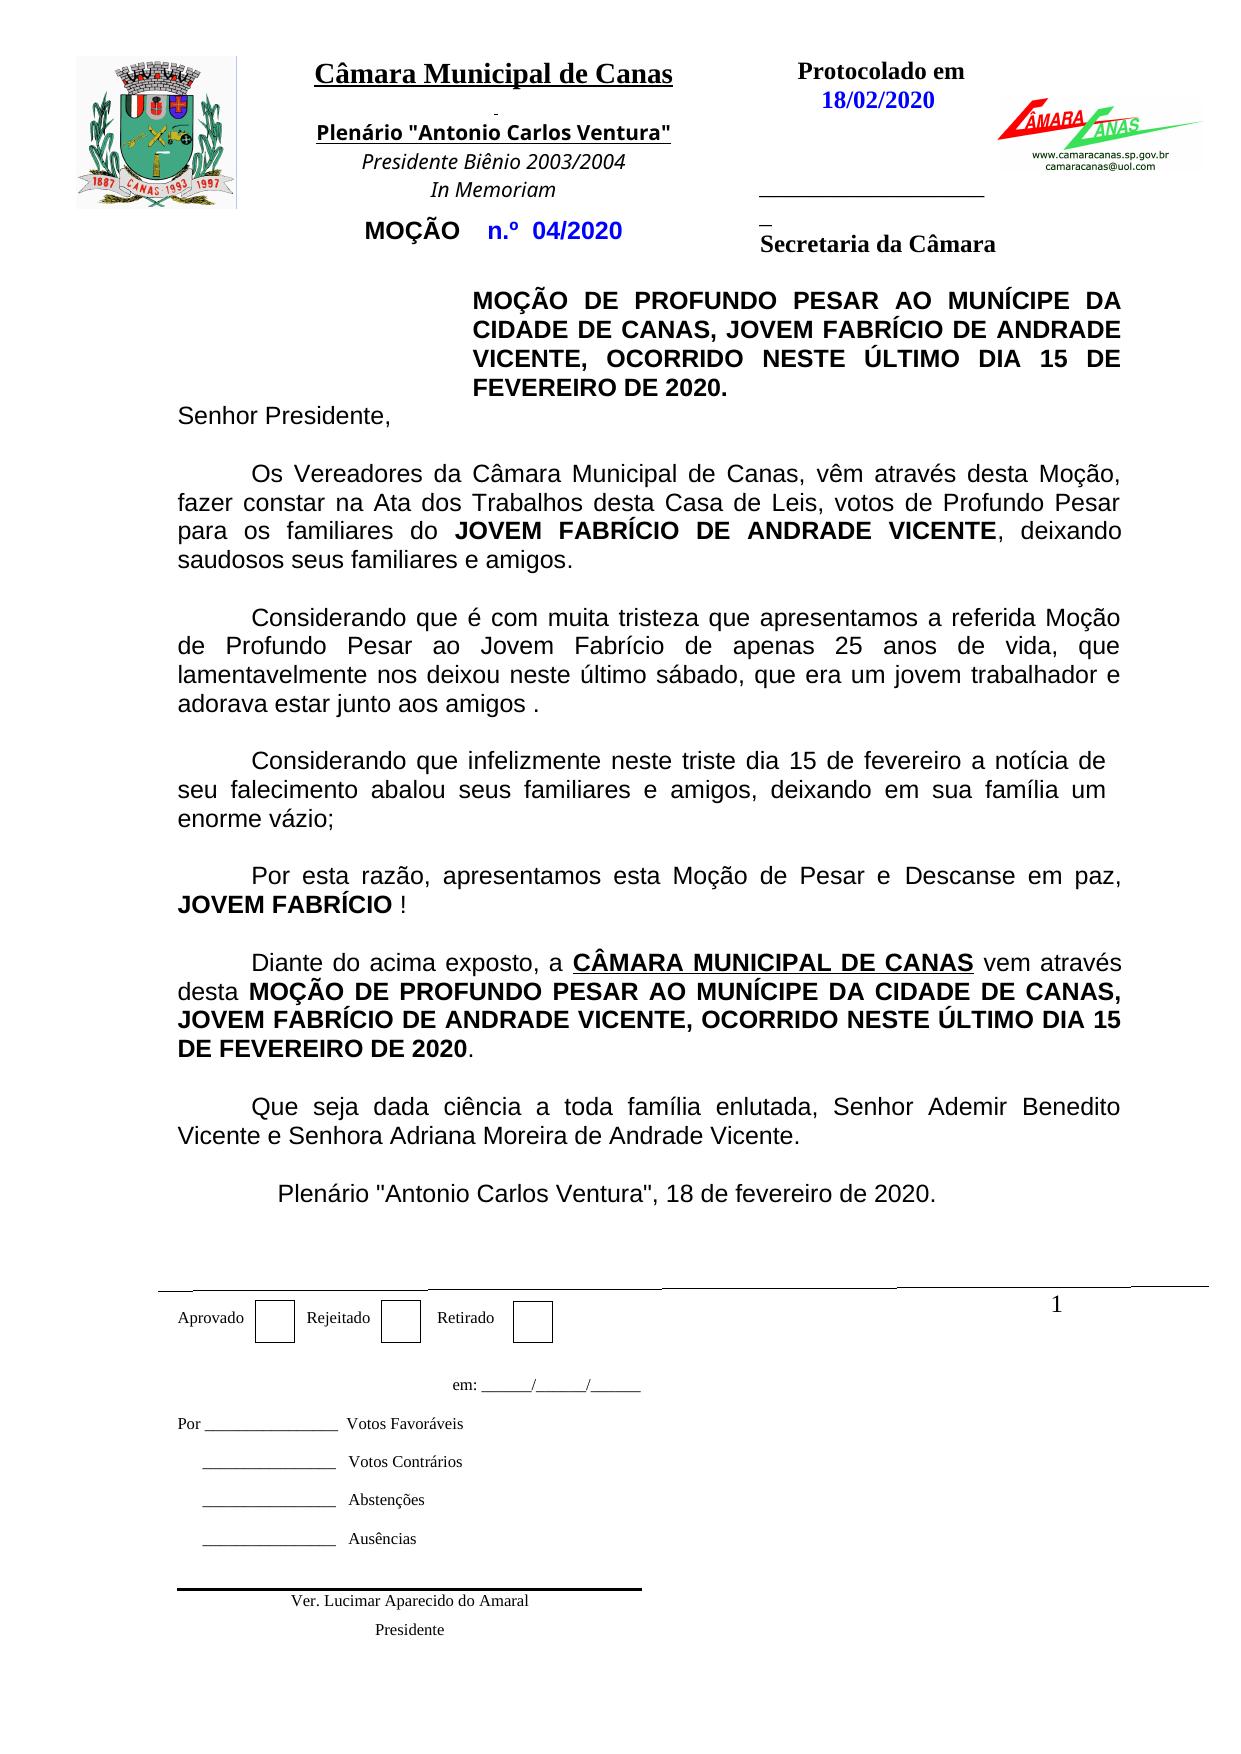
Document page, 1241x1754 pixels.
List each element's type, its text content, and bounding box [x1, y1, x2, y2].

text Os Vereadores da Câmara Municipal de Canas, vêm através desta Moção, fazer constar na Ata dos Trabalhos desta Casa de Leis, votos de Profundo Pesar para os familiares do JOVEM FABRÍCIO DE ANDRADE VICENTE, deixando saudosos seus familiares e amigos. [177, 459, 1122, 574]
text Considerando que é com muita tristeza que apresentamos a referida Moção de Profundo Pesar ao Jovem Fabrício de apenas 25 anos de vida, que lamentavelmente nos deixou neste último sábado, que era um jovem trabalhador e adorava estar junto aos amigos . [177, 602, 1122, 717]
text Considerando que infelizmente neste triste dia 15 de fevereiro a notícia de seu falecimento abalou seus familiares e amigos, deixando em sua família um enorme vázio; [177, 746, 1107, 832]
picture [997, 98, 1205, 171]
text Por esta razão, apresentamos esta Moção de Pesar e Descanse em paz, JOVEM FABRÍCIO ! [177, 861, 1122, 919]
text Senhor Presidente, [177, 401, 1122, 430]
text MOÇÃO DE PROFUNDO PESAR AO MUNÍCIPE DA CIDADE DE CANAS, JOVEM FABRÍCIO DE ANDRADE VICENTE, OCORRIDO NESTE ÚLTIMO DIA 15 DE FEVEREIRO DE 2020. [472, 286, 1122, 401]
text Diante do acima exposto, a CÂMARA MUNICIPAL DE CANAS vem através desta MOÇÃO DE PROFUNDO PESAR AO MUNÍCIPE DA CIDADE DE CANAS, JOVEM FABRÍCIO DE ANDRADE VICENTE, OCORRIDO NESTE ÚLTIMO DIA 15 DE FEVEREIRO DE 2020. [177, 948, 1122, 1063]
text Que seja dada ciência a toda família enlutada, Senhor Ademir Benedito Vicente e Senhora Adriana Moreira de Andrade Vicente.[] [177, 1092, 1122, 1149]
text Plenário "Antonio Carlos Ventura", 18 de fevereiro de 2020. [162, 1179, 1052, 1207]
picture [76, 56, 237, 209]
